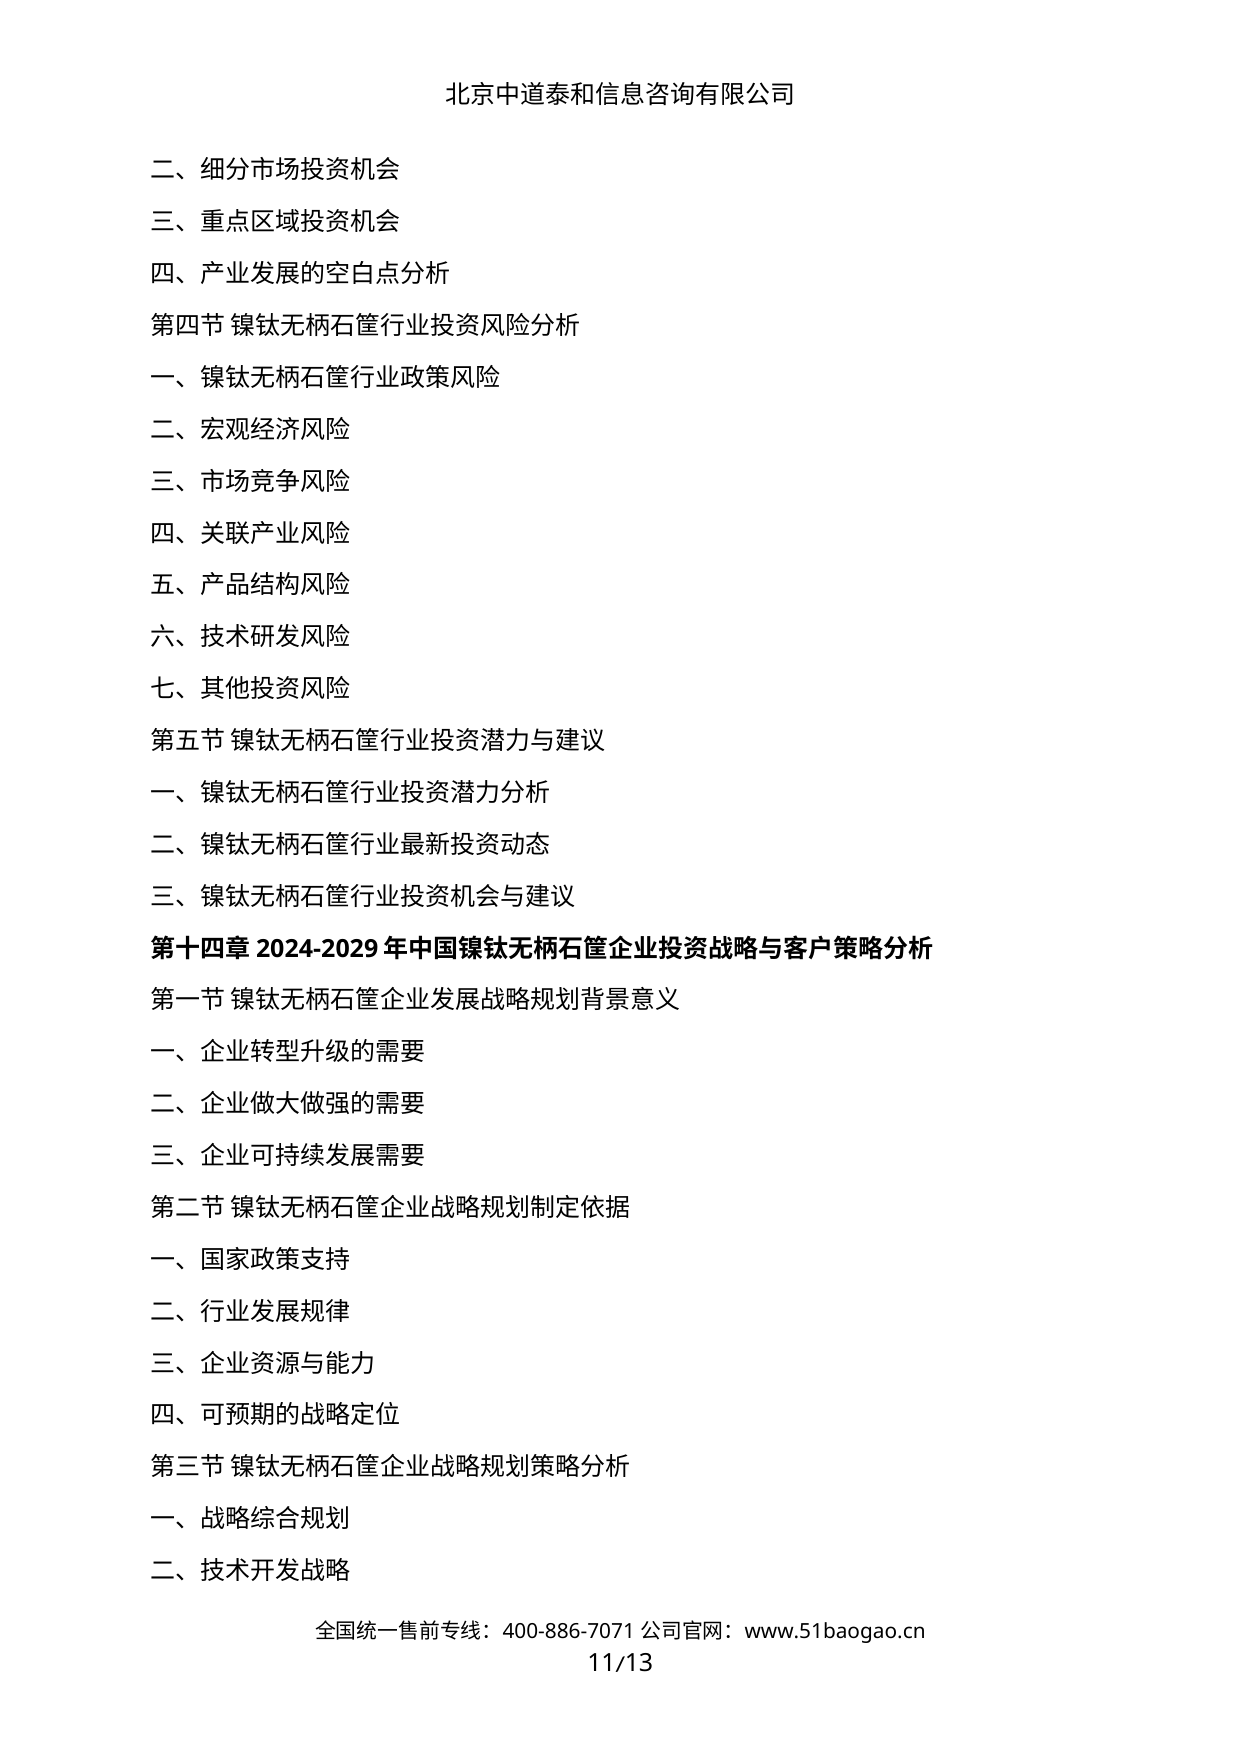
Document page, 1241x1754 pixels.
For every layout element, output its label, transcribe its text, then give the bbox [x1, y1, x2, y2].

text 一、企业转型升级的需要 [150, 1032, 1090, 1068]
text 六、技术研发风险 [150, 617, 1090, 653]
text 第一节 镍钛无柄石筐企业发展战略规划背景意义 [150, 980, 1090, 1016]
text 七、其他投资风险 [150, 669, 1090, 705]
text 一、战略综合规划 [150, 1499, 1090, 1535]
text 三、企业资源与能力 [150, 1343, 1090, 1379]
text 二、技术开发战略 [150, 1551, 1090, 1587]
text 第四节 镍钛无柄石筐行业投资风险分析 [150, 306, 1090, 342]
text 三、镍钛无柄石筐行业投资机会与建议 [150, 876, 1090, 912]
text 二、宏观经济风险 [150, 409, 1090, 446]
text 一、国家政策支持 [150, 1239, 1090, 1276]
text 四、关联产业风险 [150, 513, 1090, 549]
text 四、可预期的战略定位 [150, 1395, 1090, 1431]
text 一、镍钛无柄石筐行业投资潜力分析 [150, 772, 1090, 809]
text 第二节 镍钛无柄石筐企业战略规划制定依据 [150, 1187, 1090, 1224]
text 第三节 镍钛无柄石筐企业战略规划策略分析 [150, 1447, 1090, 1483]
text 五、产品结构风险 [150, 565, 1090, 601]
text 二、细分市场投资机会 [150, 150, 1090, 186]
text 四、产业发展的空白点分析 [150, 254, 1090, 290]
text 二、行业发展规律 [150, 1291, 1090, 1327]
text 三、企业可持续发展需要 [150, 1136, 1090, 1172]
text 第五节 镍钛无柄石筐行业投资潜力与建议 [150, 721, 1090, 757]
text 三、重点区域投资机会 [150, 202, 1090, 238]
text 第十四章 2024-2029年中国镍钛无柄石筐企业投资战略与客户策略分析 [150, 928, 1090, 964]
text 三、市场竞争风险 [150, 461, 1090, 497]
text 二、镍钛无柄石筐行业最新投资动态 [150, 824, 1090, 861]
text 二、企业做大做强的需要 [150, 1084, 1090, 1120]
text 一、镍钛无柄石筐行业政策风险 [150, 357, 1090, 394]
